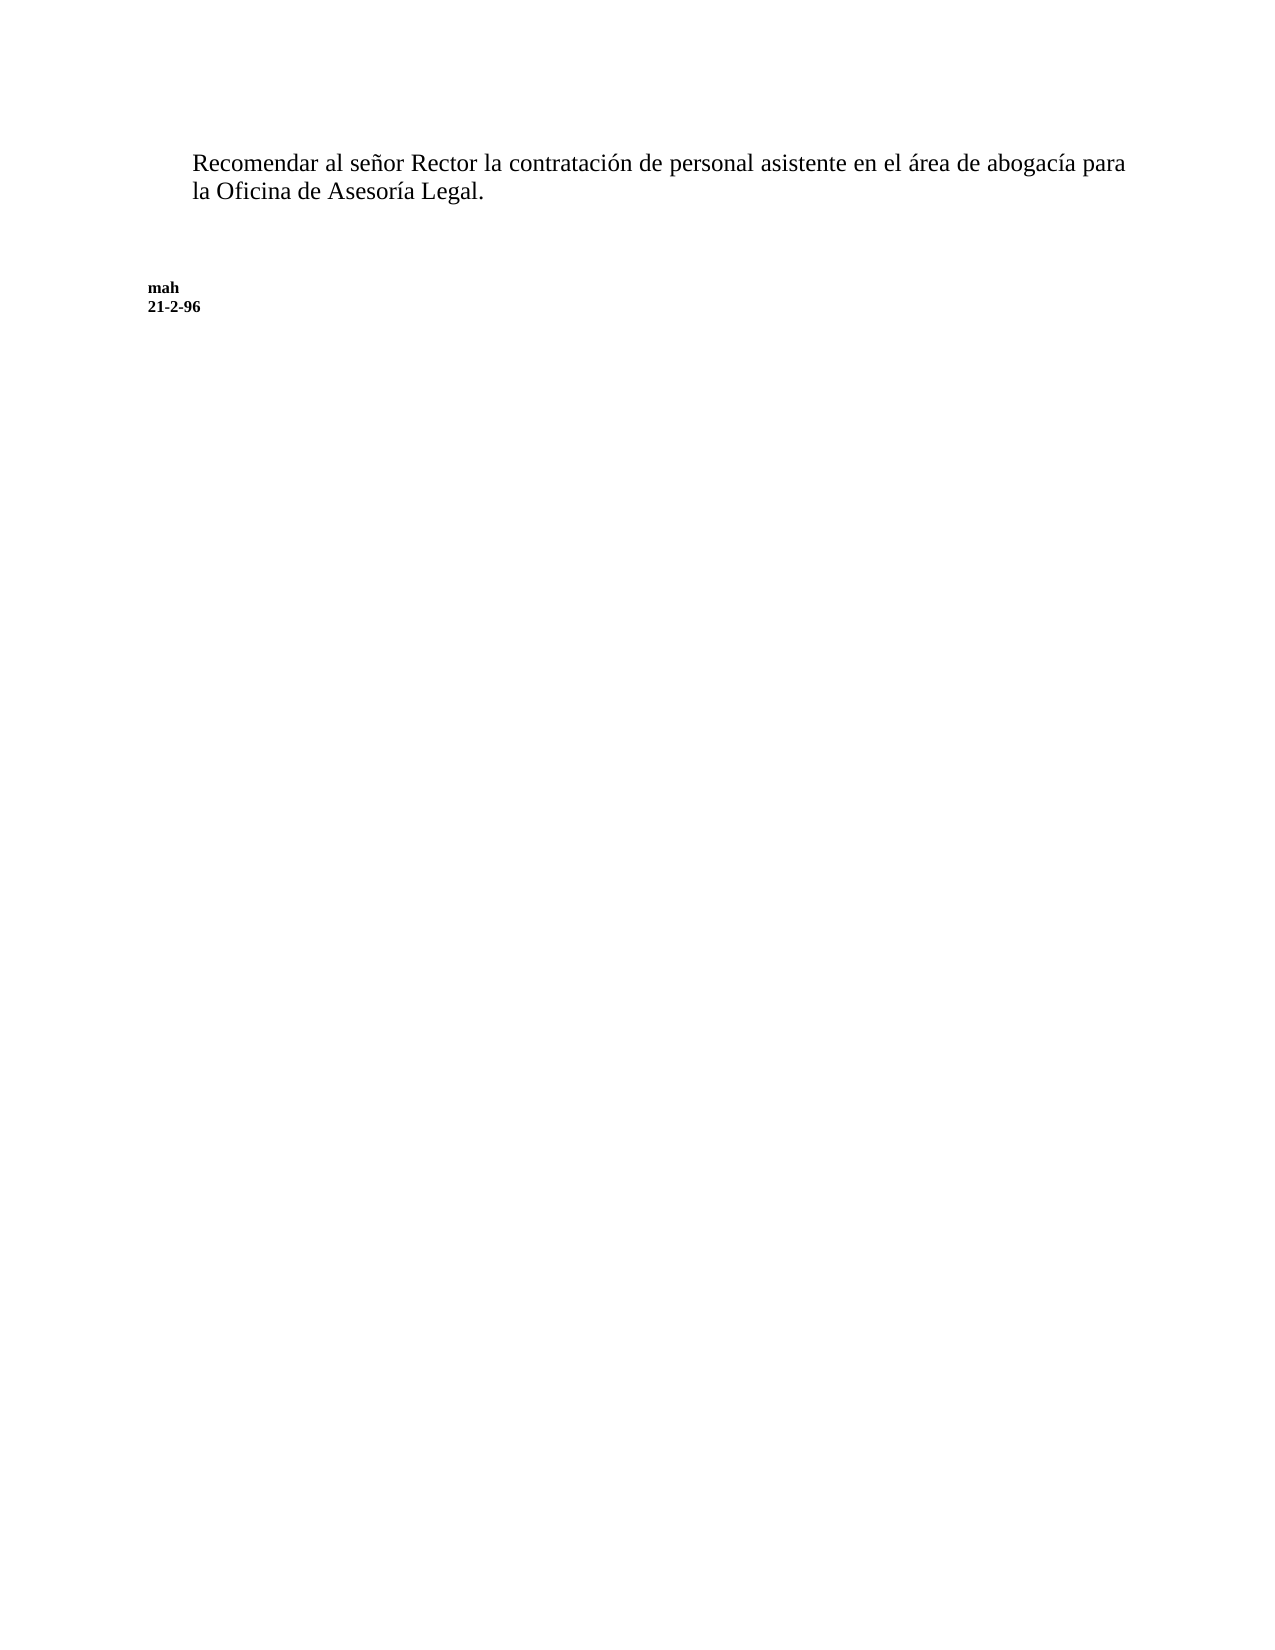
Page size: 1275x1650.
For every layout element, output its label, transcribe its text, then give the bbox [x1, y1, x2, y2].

text 21-2-96 [148, 297, 1127, 316]
text Recomendar al señor Rector la contratación de personal asistente en el área de abogacía para la Oficina de Asesoría Legal. [192, 148, 1127, 205]
text mah [148, 277, 1127, 297]
